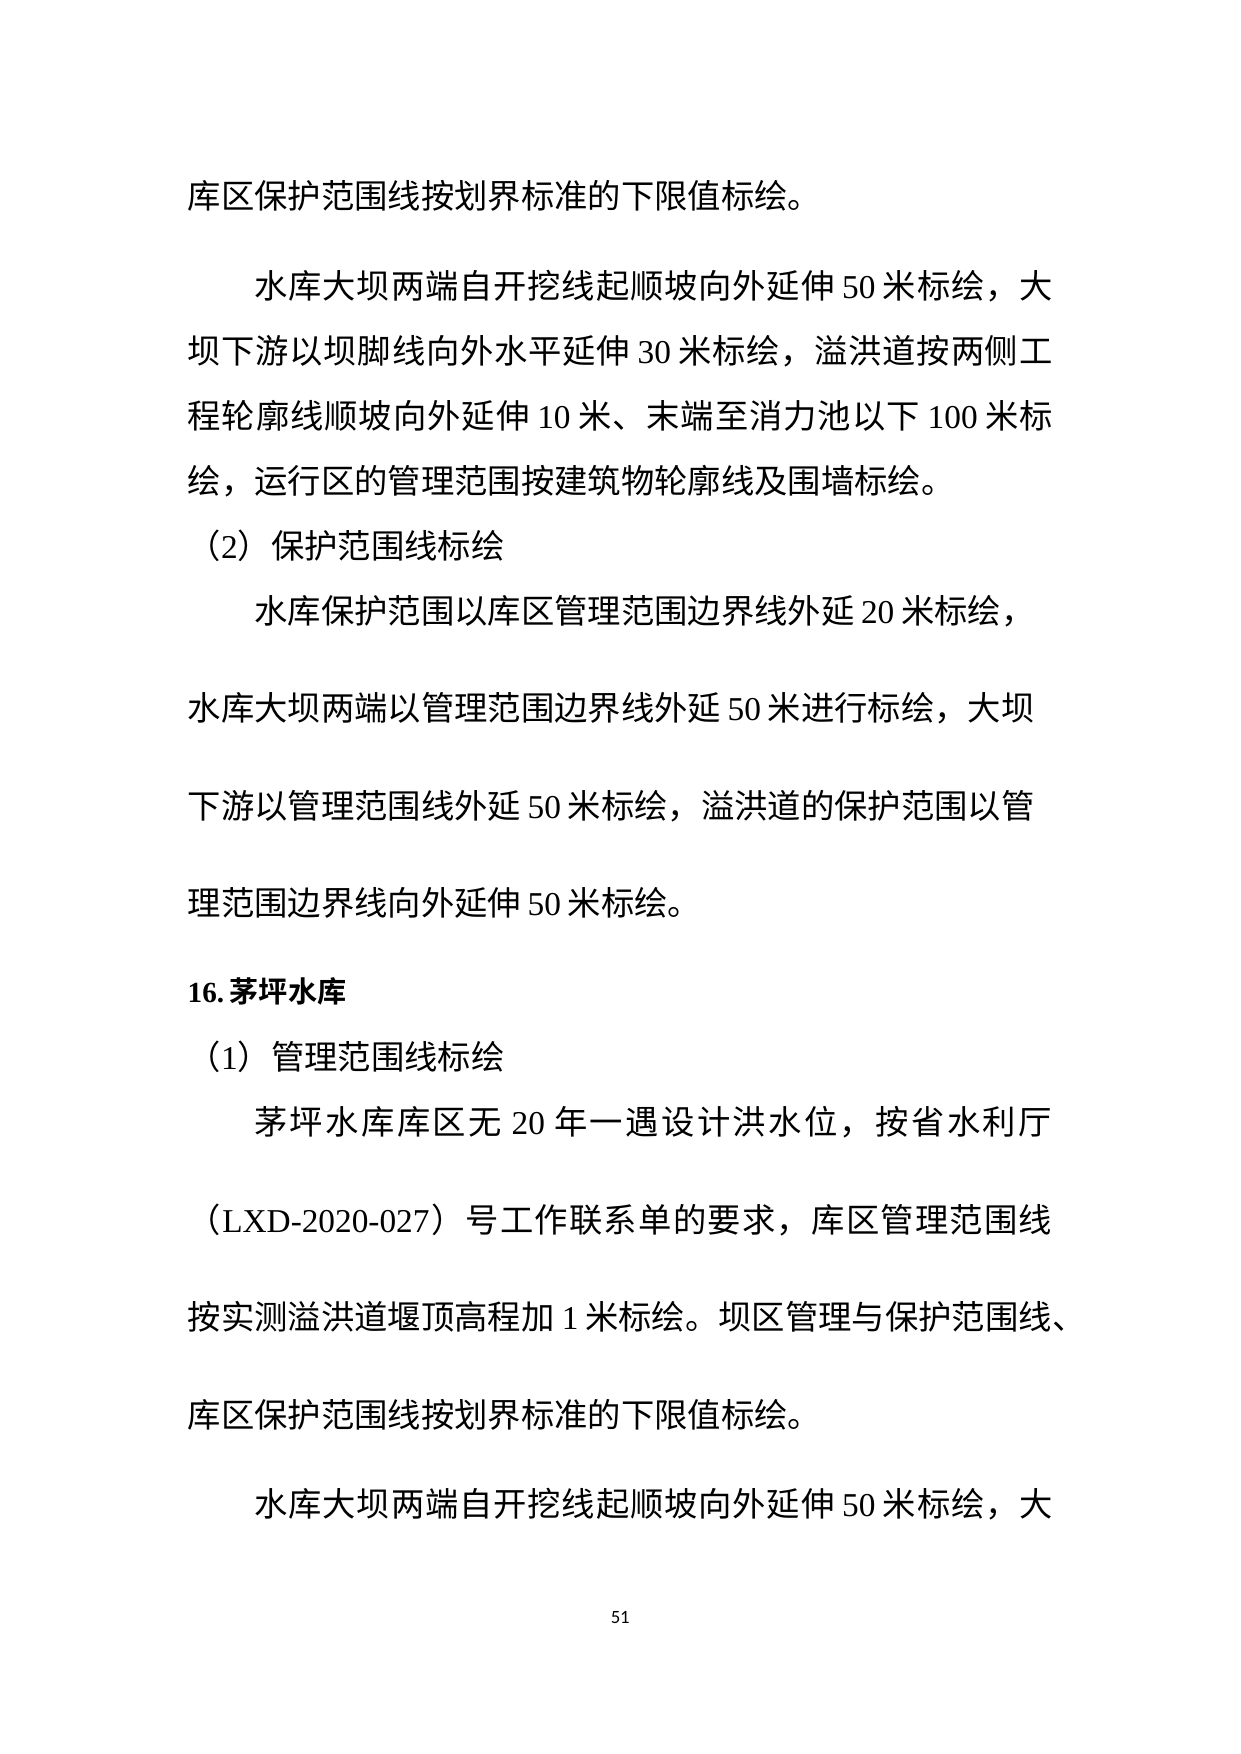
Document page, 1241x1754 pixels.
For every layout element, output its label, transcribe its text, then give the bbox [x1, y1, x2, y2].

text （1）管理范围线标绘 [187, 1023, 1053, 1088]
text （2）保护范围线标绘 [187, 511, 1053, 576]
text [187, 162, 1053, 227]
text 水库保护范围以库区管理范围边界线外延20米标绘，水库大坝两端以管理范围边界线外延50米进行标绘，大坝下游以管理范围线外延50米标绘，溢洪道的保护范围以管理范围边界线向外延伸50米标绘。 [187, 576, 1053, 933]
text 16. 茅坪水库 [187, 958, 1053, 1023]
text 茅坪水库库区无20年一遇设计洪水位，按省水利厅（LXD-2020-027）号工作联系单的要求，库区管理范围线按实测溢洪道堰顶高程加1米标绘。坝区管理与保护范围线、库区保护范围线按划界标准的下限值标绘。 [187, 1088, 1053, 1445]
text 水库大坝两端自开挖线起顺坡向外延伸50米标绘，大坝下游以坝脚线向外水平延伸30米标绘，溢洪道按两侧工程轮廓线顺坡向外延伸10米、末端至消力池以下100米标绘，运行区的管理范围按建筑物轮廓线及围墙标绘。 [187, 251, 1053, 511]
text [187, 1469, 1053, 1534]
